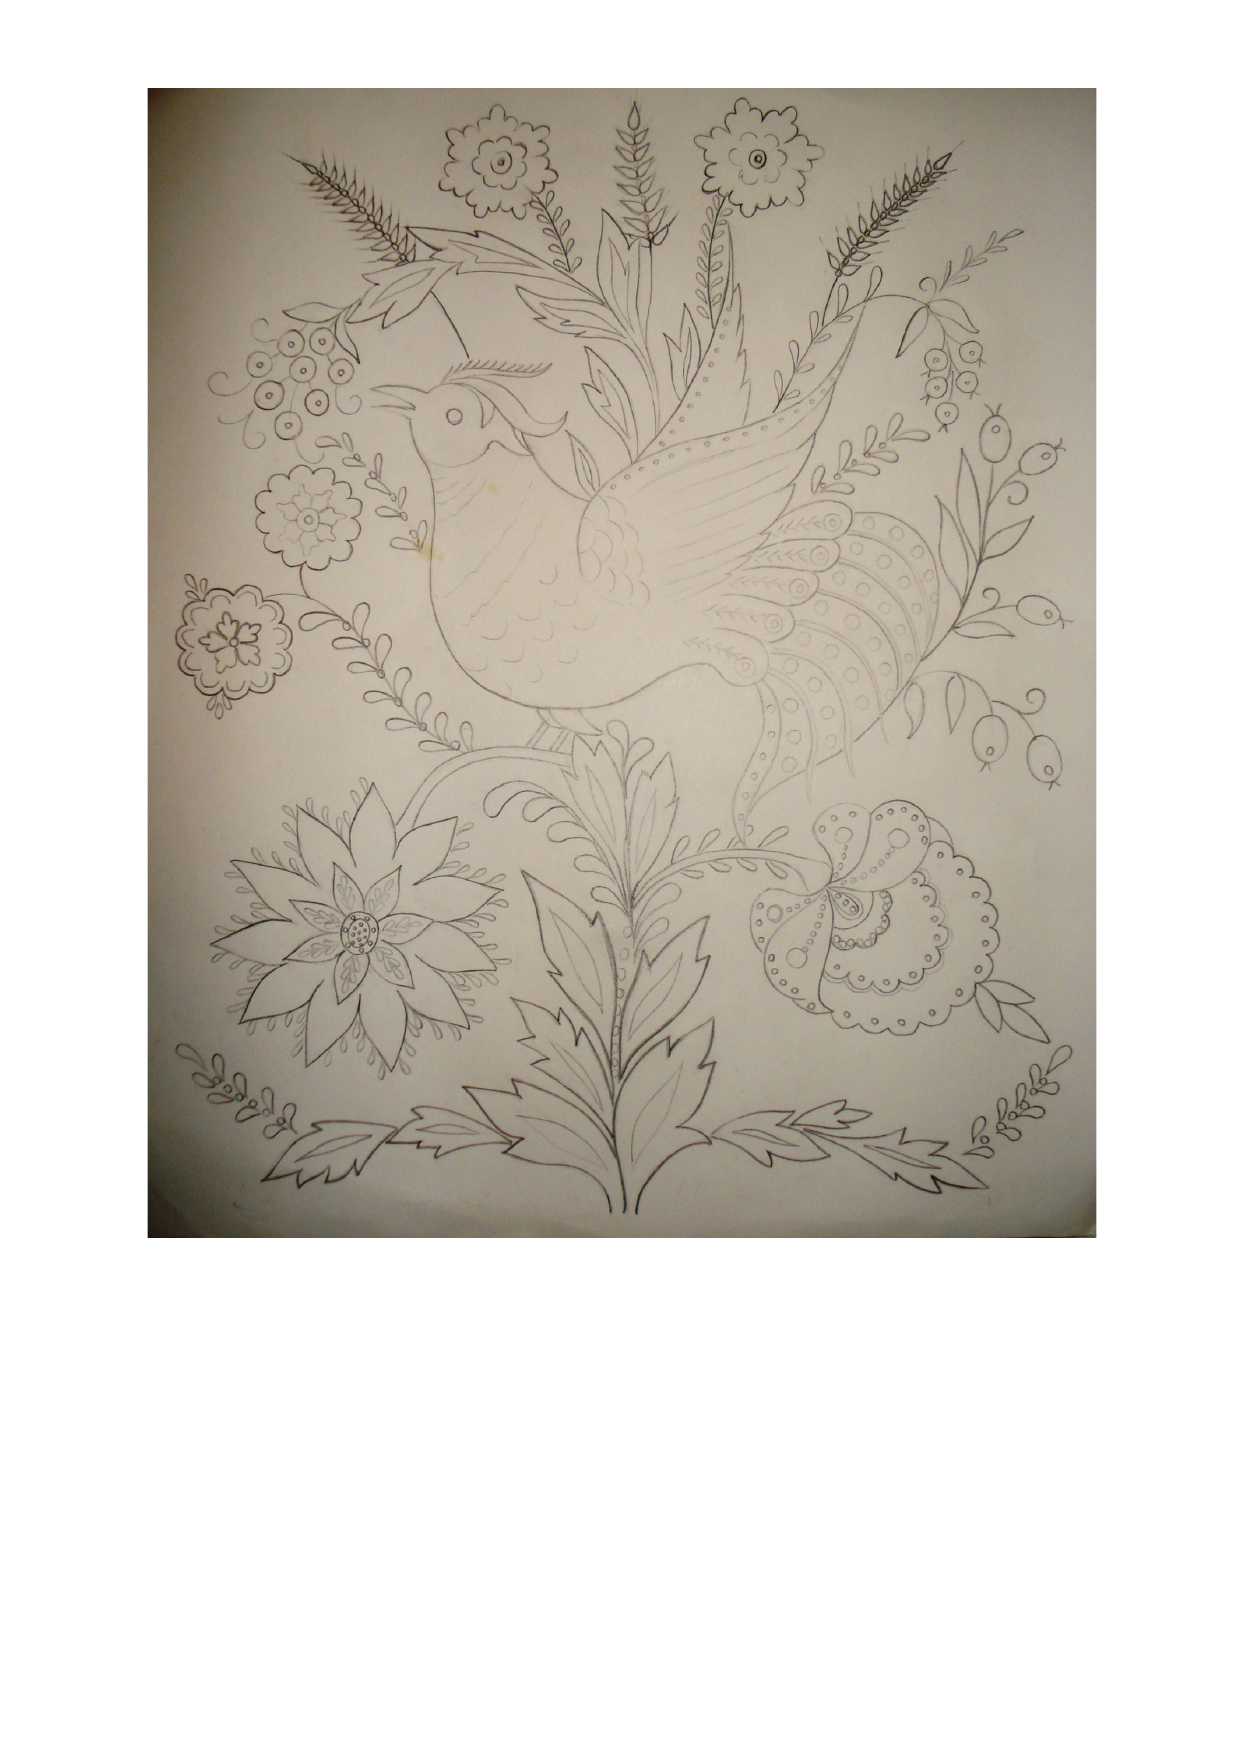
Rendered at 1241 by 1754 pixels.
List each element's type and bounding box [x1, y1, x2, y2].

picture [147, 88, 1097, 1238]
